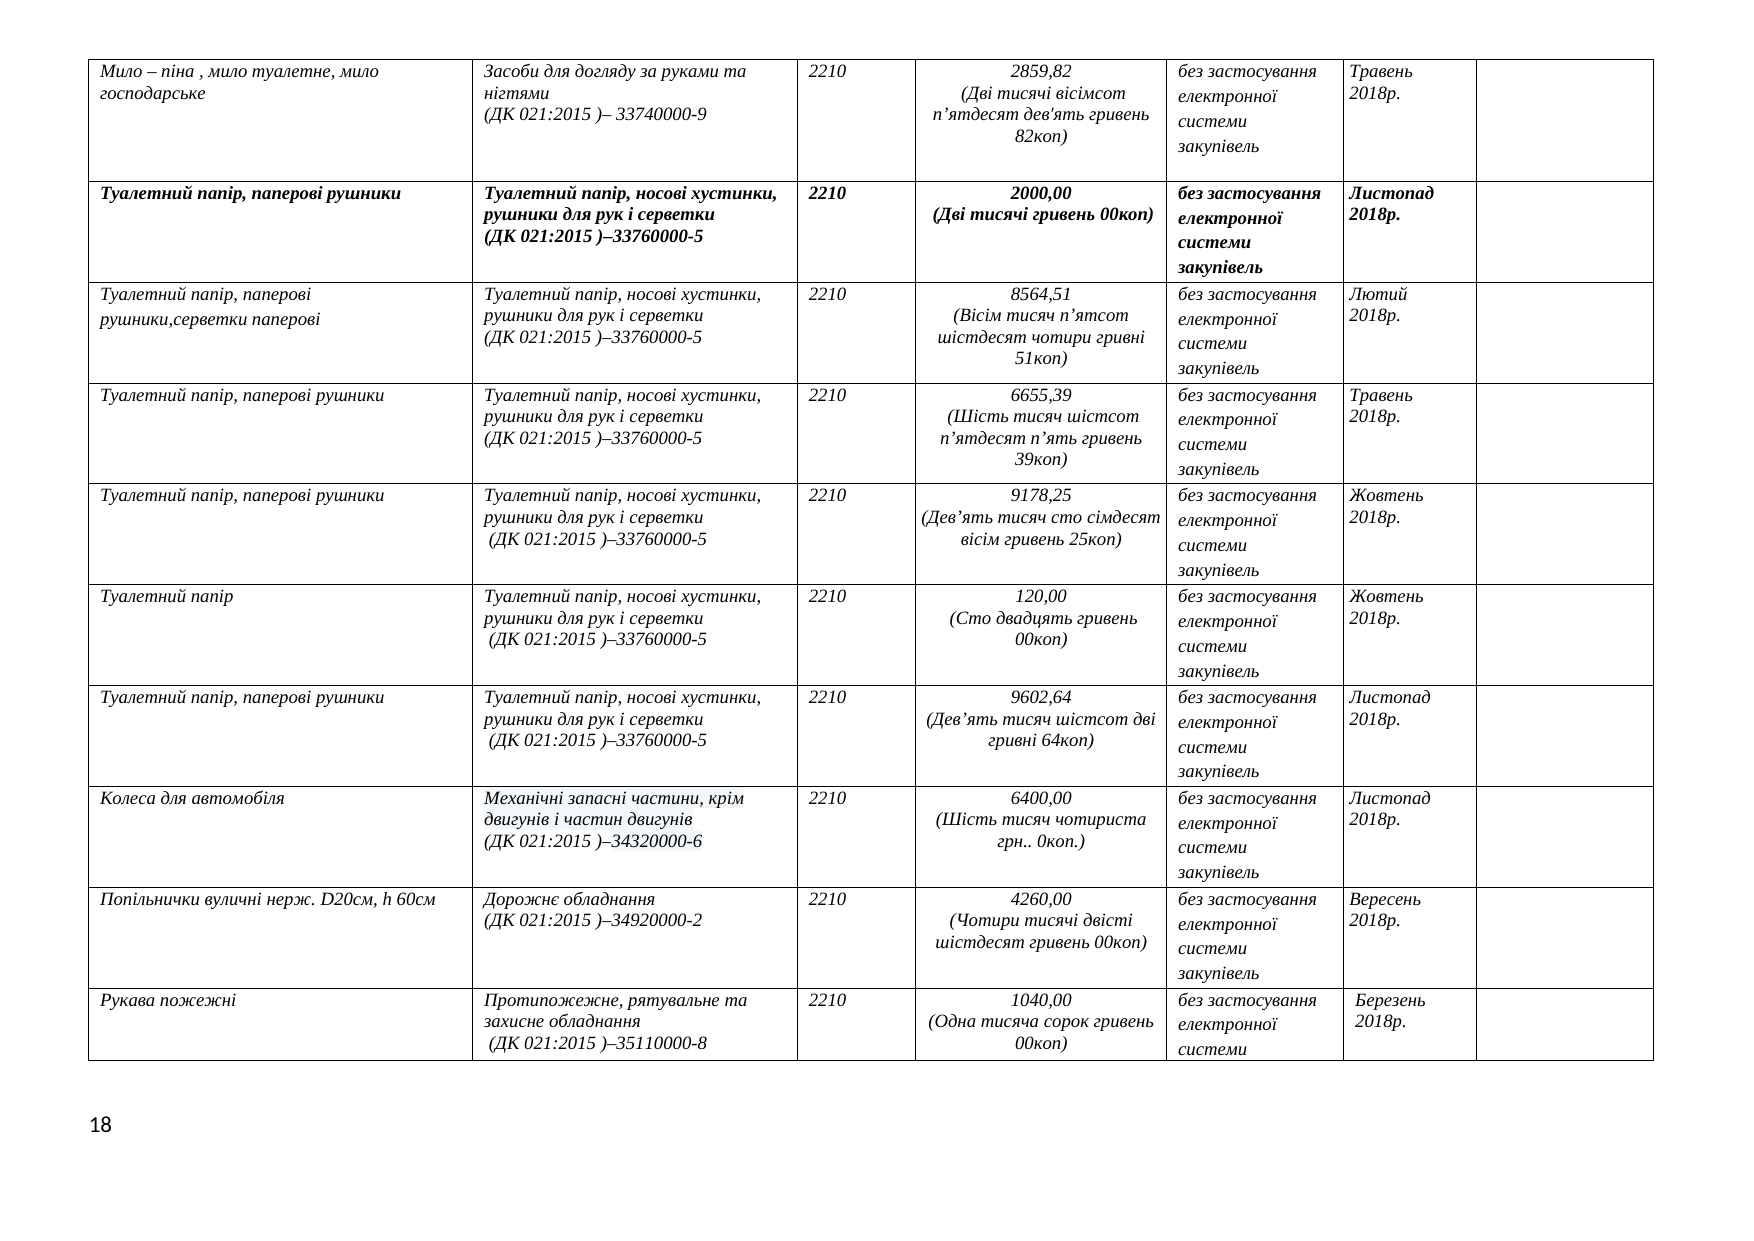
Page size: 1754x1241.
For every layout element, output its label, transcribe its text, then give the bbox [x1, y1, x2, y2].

table_cell 120,00 (Сто двадцять гривень 00коп) [916, 585, 1166, 685]
table_cell [1477, 787, 1653, 887]
table_cell 2210 [798, 888, 915, 987]
table_cell Туалетний папір, паперові рушники [89, 484, 472, 584]
table_cell Листопад 2018р. [1344, 182, 1476, 282]
table_cell [1477, 384, 1653, 483]
table_cell без застосування електронної системи закупівель [1167, 283, 1343, 382]
table_cell 2210 [798, 989, 915, 1059]
table_cell Туалетний папір, паперові рушники [89, 182, 472, 282]
table_cell 2210 [798, 283, 915, 382]
table_cell Туалетний папір, носові хустинки, рушники для рук і серветки (ДК 021:2015 )–33760000-5 [473, 384, 797, 483]
table_cell Рукава пожежні [89, 989, 472, 1059]
table_cell [1477, 60, 1653, 181]
table_cell 2210 [798, 787, 915, 887]
table_cell Мило – піна , мило туалетне, мило господарське [89, 60, 472, 181]
table_cell 4260,00 (Чотири тисячі двісті шістдесят гривень 00коп) [916, 888, 1166, 987]
table_cell 2000,00 (Дві тисячі гривень 00коп) [916, 182, 1166, 282]
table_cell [473, 60, 797, 181]
table_cell [1477, 686, 1653, 786]
table_cell Туалетний папір, паперові рушники [89, 384, 472, 483]
table_cell Листопад 2018р. [1344, 787, 1476, 887]
table_cell 2859,82 (Дві тисячі вісімсот п’ятдесят дев′ять гривень 82коп) [916, 60, 1166, 181]
table_cell без застосування електронної системи закупівель [1167, 182, 1343, 282]
table_cell 9178,25 (Дев’ять тисяч сто сімдесят вісім гривень 25коп) [916, 484, 1166, 584]
table_cell 2210 [798, 384, 915, 483]
table_cell без застосування електронної системи закупівель [1167, 888, 1343, 987]
table_cell [1477, 484, 1653, 584]
table_cell Жовтень 2018р. [1344, 585, 1476, 685]
table_cell Туалетний папір, носові хустинки, рушники для рук і серветки (ДК 021:2015 )–33760000-5 [473, 686, 797, 786]
table_cell Жовтень 2018р. [1344, 484, 1476, 584]
table_cell 8564,51 (Вісім тисяч п’ятсот шістдесят чотири гривні 51коп) [916, 283, 1166, 382]
table_cell 2210 [798, 182, 915, 282]
table_cell Колеса для автомобіля [89, 787, 472, 887]
table_cell Травень 2018р. [1344, 60, 1476, 181]
table_cell 2210 [798, 686, 915, 786]
table_cell [1477, 182, 1653, 282]
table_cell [1167, 60, 1343, 181]
table_cell Листопад 2018р. [1344, 686, 1476, 786]
table_cell 2210 [798, 585, 915, 685]
table_cell 9602,64 (Дев’ять тисяч шістсот дві гривні 64коп) [916, 686, 1166, 786]
table_cell Попільнички вуличні нерж. D20см, h 60см [89, 888, 472, 987]
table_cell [1167, 989, 1343, 1059]
table_cell без застосування електронної системи закупівель [1167, 686, 1343, 786]
table_cell Туалетний папір, паперові рушники,серветки паперові [89, 283, 472, 382]
table_cell без застосування електронної системи закупівель [1167, 585, 1343, 685]
table_cell без застосування електронної системи закупівель [1167, 484, 1343, 584]
table_cell Лютий 2018р. [1344, 283, 1476, 382]
table_cell без застосування електронної системи закупівель [1167, 384, 1343, 483]
table_cell Березень 2018р. [1344, 989, 1476, 1059]
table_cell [916, 989, 1166, 1059]
table_cell 2210 [798, 60, 915, 181]
table_cell Туалетний папір, паперові рушники [89, 686, 472, 786]
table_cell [473, 989, 797, 1059]
table_cell [1477, 585, 1653, 685]
table_cell [1477, 283, 1653, 382]
table_cell 6400,00 (Шість тисяч чотириста грн.. 0коп.) [916, 787, 1166, 887]
table_cell [1477, 989, 1653, 1059]
table_cell Механічні запасні частини, крім двигунів і частин двигунів (ДК 021:2015 )–34320000-6 [473, 787, 797, 887]
table_cell Туалетний папір, носові хустинки, рушники для рук і серветки (ДК 021:2015 )–33760000-5 [473, 585, 797, 685]
table_cell Туалетний папір, носові хустинки, рушники для рук і серветки (ДК 021:2015 )–33760000-5 [473, 182, 797, 282]
table_cell Вересень 2018р. [1344, 888, 1476, 987]
table_cell Дорожнє обладнання (ДК 021:2015 )–34920000-2 [473, 888, 797, 987]
table_cell Туалетний папір [89, 585, 472, 685]
table_cell [1477, 888, 1653, 987]
table_cell Туалетний папір, носові хустинки, рушники для рук і серветки (ДК 021:2015 )–33760000-5 [473, 283, 797, 382]
table_cell 6655,39 (Шість тисяч шістсот п’ятдесят п’ять гривень 39коп) [916, 384, 1166, 483]
table_cell 2210 [798, 484, 915, 584]
table_cell Травень 2018р. [1344, 384, 1476, 483]
table_cell Туалетний папір, носові хустинки, рушники для рук і серветки (ДК 021:2015 )–33760000-5 [473, 484, 797, 584]
table_cell без застосування електронної системи закупівель [1167, 787, 1343, 887]
